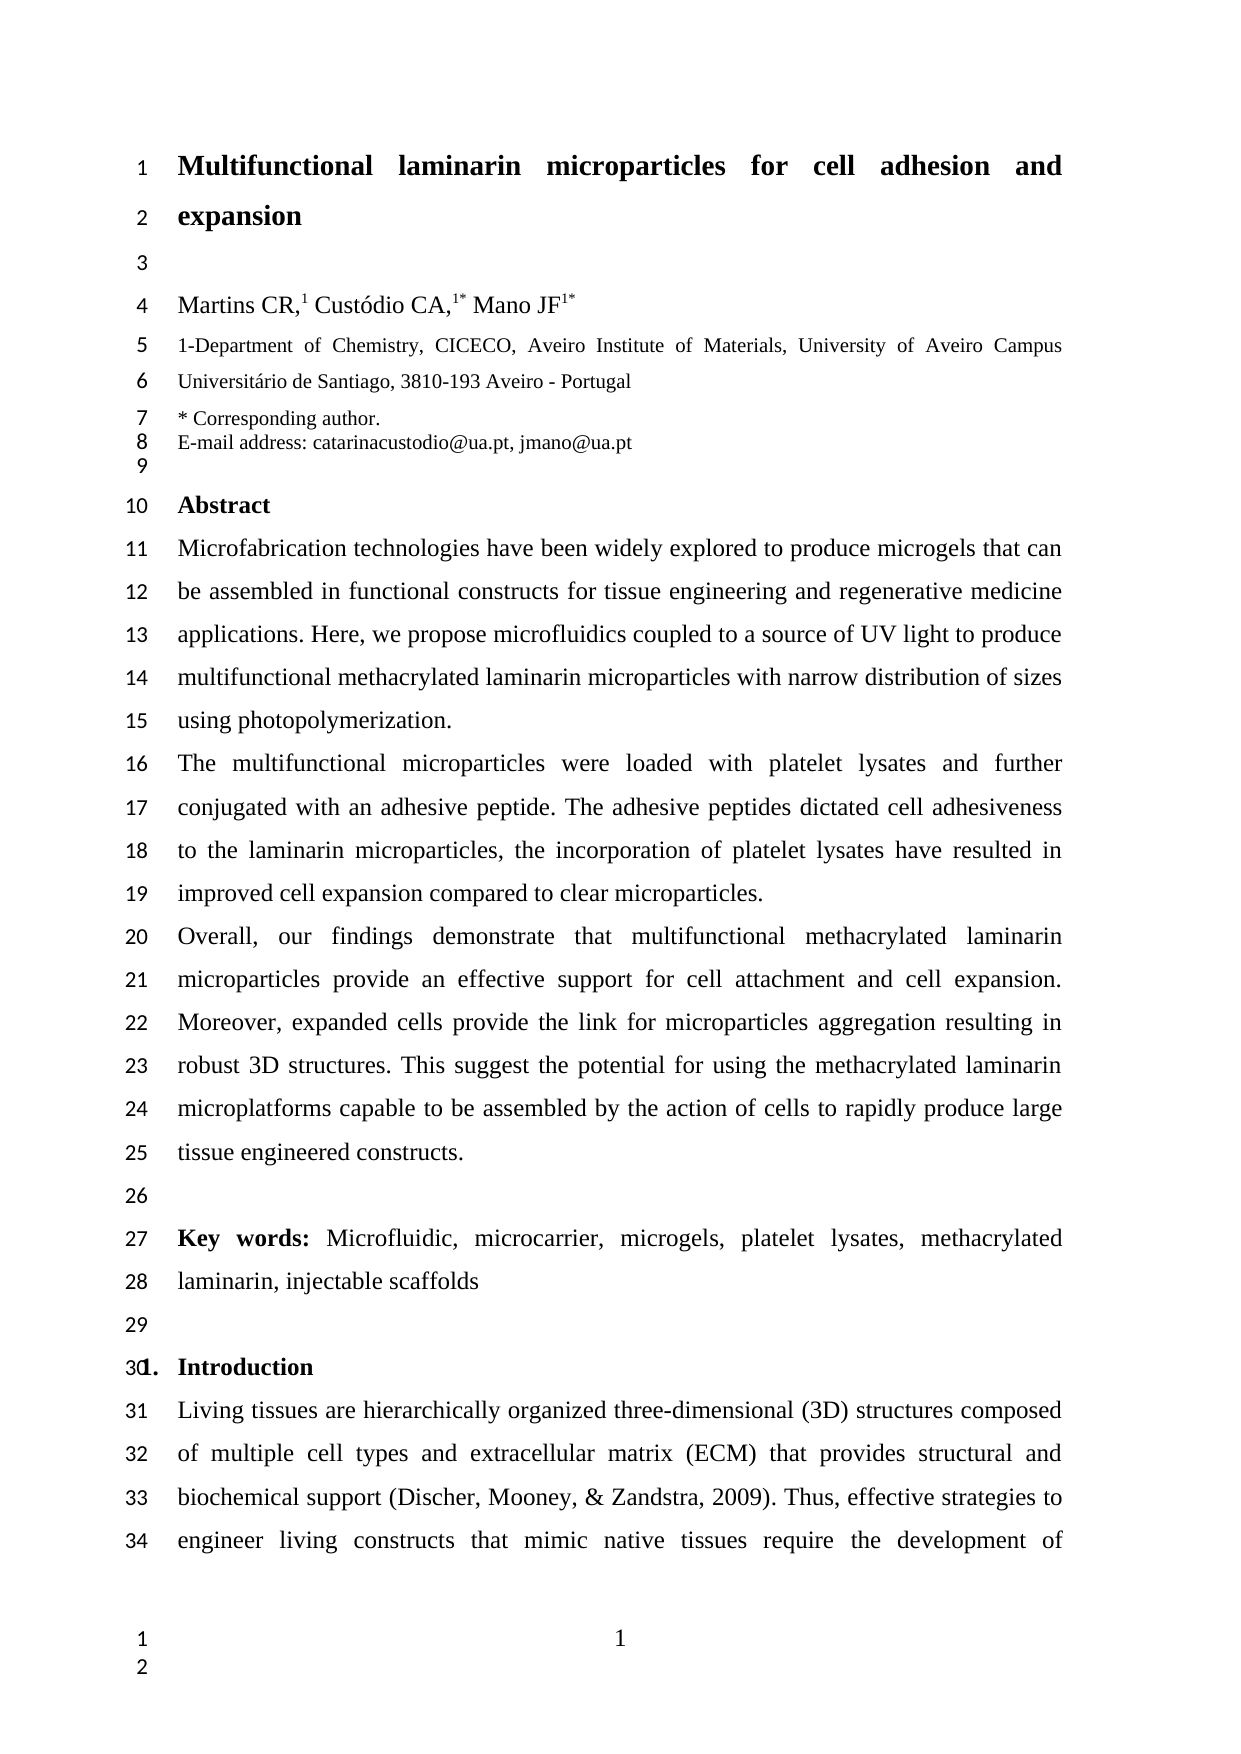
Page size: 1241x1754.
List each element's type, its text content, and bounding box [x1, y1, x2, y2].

text E-mail address: catarinacustodio@ua.pt, jmano@ua.pt [177, 429, 1063, 454]
text Key words: Microfluidic, microcarrier, microgels, platelet lysates, methacrylated laminarin, injectable scaffolds [177, 1223, 1063, 1295]
text Multifunctional laminarin microparticles for cell adhesion and expansion [177, 148, 1063, 232]
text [177, 1395, 1063, 1553]
subtitle Introduction [140, 1352, 1063, 1381]
text The multifunctional microparticles were loaded with platelet lysates and further conjugated with an adhesive peptide. The adhesive peptides dictated cell adhesiveness to the laminarin microparticles, the incorporation of platelet lysates have resulted in improved cell expansion compared to clear microparticles. [177, 748, 1063, 907]
text Overall, our findings demonstrate that multifunctional methacrylated laminarin microparticles provide an effective support for cell attachment and cell expansion. Moreover, expanded cells provide the link for microparticles aggregation resulting in robust 3D structures. This suggest the potential for using the methacrylated laminarin microplatforms capable to be assembled by the action of cells to rapidly produce large tissue engineered constructs. [177, 921, 1063, 1165]
text Abstract [177, 490, 1063, 518]
text 1-Department of Chemistry, CICECO, Aveiro Institute of Materials, University of Aveiro Campus Universitário de Santiago, 3810-193 Aveiro - Portugal [177, 333, 1063, 393]
text Microfabrication technologies have been widely explored to produce microgels that can be assembled in functional constructs for tissue engineering and regenerative medicine applications. Here, we propose microfluidics coupled to a source of UV light to produce multifunctional methacrylated laminarin microparticles with narrow distribution of sizes using photopolymerization. [177, 533, 1063, 734]
text * Corresponding author. [177, 406, 1063, 429]
text Martins CR,1 Custódio CA,1* Mano JF1* [177, 290, 1063, 319]
